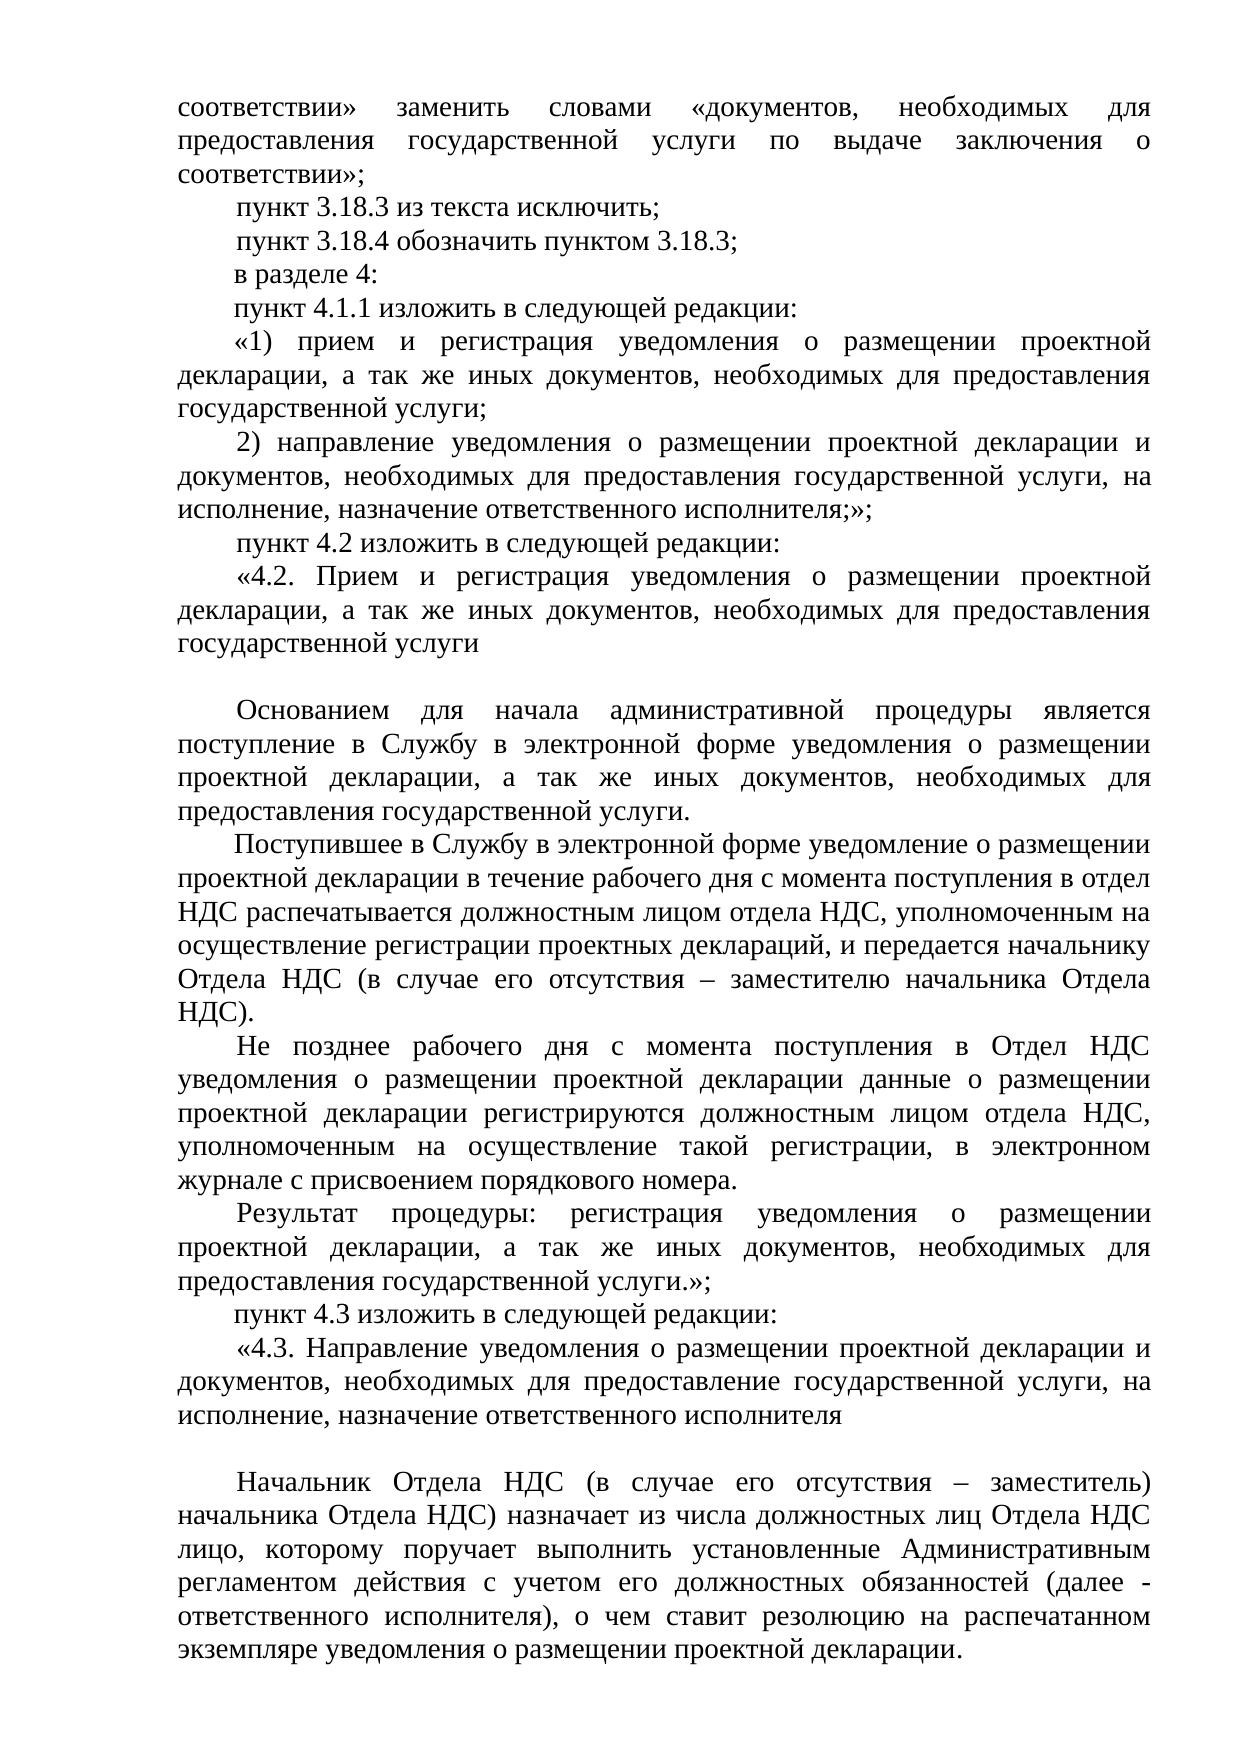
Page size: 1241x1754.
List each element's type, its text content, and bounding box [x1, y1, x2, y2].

text Не позднее рабочего дня с момента поступления в Отдел НДС уведомления о размещении проектной декларации данные о размещении проектной декларации регистрируются должностным лицом отдела НДС, уполномоченным на осуществление такой регистрации, в электронном журнале с присвоением порядкового номера. [177, 1028, 1152, 1196]
text пункт 3.18.4 обозначить пунктом 3.18.3; [177, 223, 1152, 256]
text Результат процедуры: регистрация уведомления о размещении проектной декларации, а так же иных документов, необходимых для предоставления государственной услуги.»; [177, 1196, 1152, 1296]
text пункт 4.1.1 изложить в следующей редакции: [177, 290, 1152, 323]
text «4.3. Направление уведомления о размещении проектной декларации и документов, необходимых для предоставление государственной услуги, на исполнение, назначение ответственного исполнителя [177, 1330, 1152, 1430]
text Начальник Отдела НДС (в случае его отсутствия – заместитель) начальника Отдела НДС) назначает из числа должностных лиц Отдела НДС лицо, которому поручает выполнить установленные Административным регламентом действия с учетом его должностных обязанностей (далее - ответственного исполнителя), о чем ставит резолюцию на распечатанном экземпляре уведомления о размещении проектной декларации. [177, 1464, 1152, 1665]
text Основанием для начала административной процедуры является поступление в Службу в электронной форме уведомления о размещении проектной декларации, а так же иных документов, необходимых для предоставления государственной услуги. [177, 692, 1152, 827]
text «1) прием и регистрация уведомления о размещении проектной декларации, а так же иных документов, необходимых для предоставления государственной услуги; [177, 323, 1152, 424]
text Поступившее в Службу в электронной форме уведомление о размещении проектной декларации в течение рабочего дня с момента поступления в отдел НДС распечатывается должностным лицом отдела НДС, уполномоченным на осуществление регистрации проектных деклараций, и передается начальнику Отдела НДС (в случае его отсутствия – заместителю начальника Отдела НДС). [177, 827, 1152, 1028]
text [177, 89, 1152, 189]
text пункт 4.3 изложить в следующей редакции: [177, 1296, 1152, 1330]
text пункт 4.2 изложить в следующей редакции: [177, 525, 1152, 558]
text 2) направление уведомления о размещении проектной декларации и документов, необходимых для предоставления государственной услуги, на исполнение, назначение ответственного исполнителя;»; [177, 424, 1152, 525]
text в разделе 4: [177, 256, 1152, 290]
text «4.2. Прием и регистрация уведомления о размещении проектной декларации, а так же иных документов, необходимых для предоставления государственной услуги [177, 558, 1152, 659]
text пункт 3.18.3 из текста исключить; [177, 189, 1152, 223]
